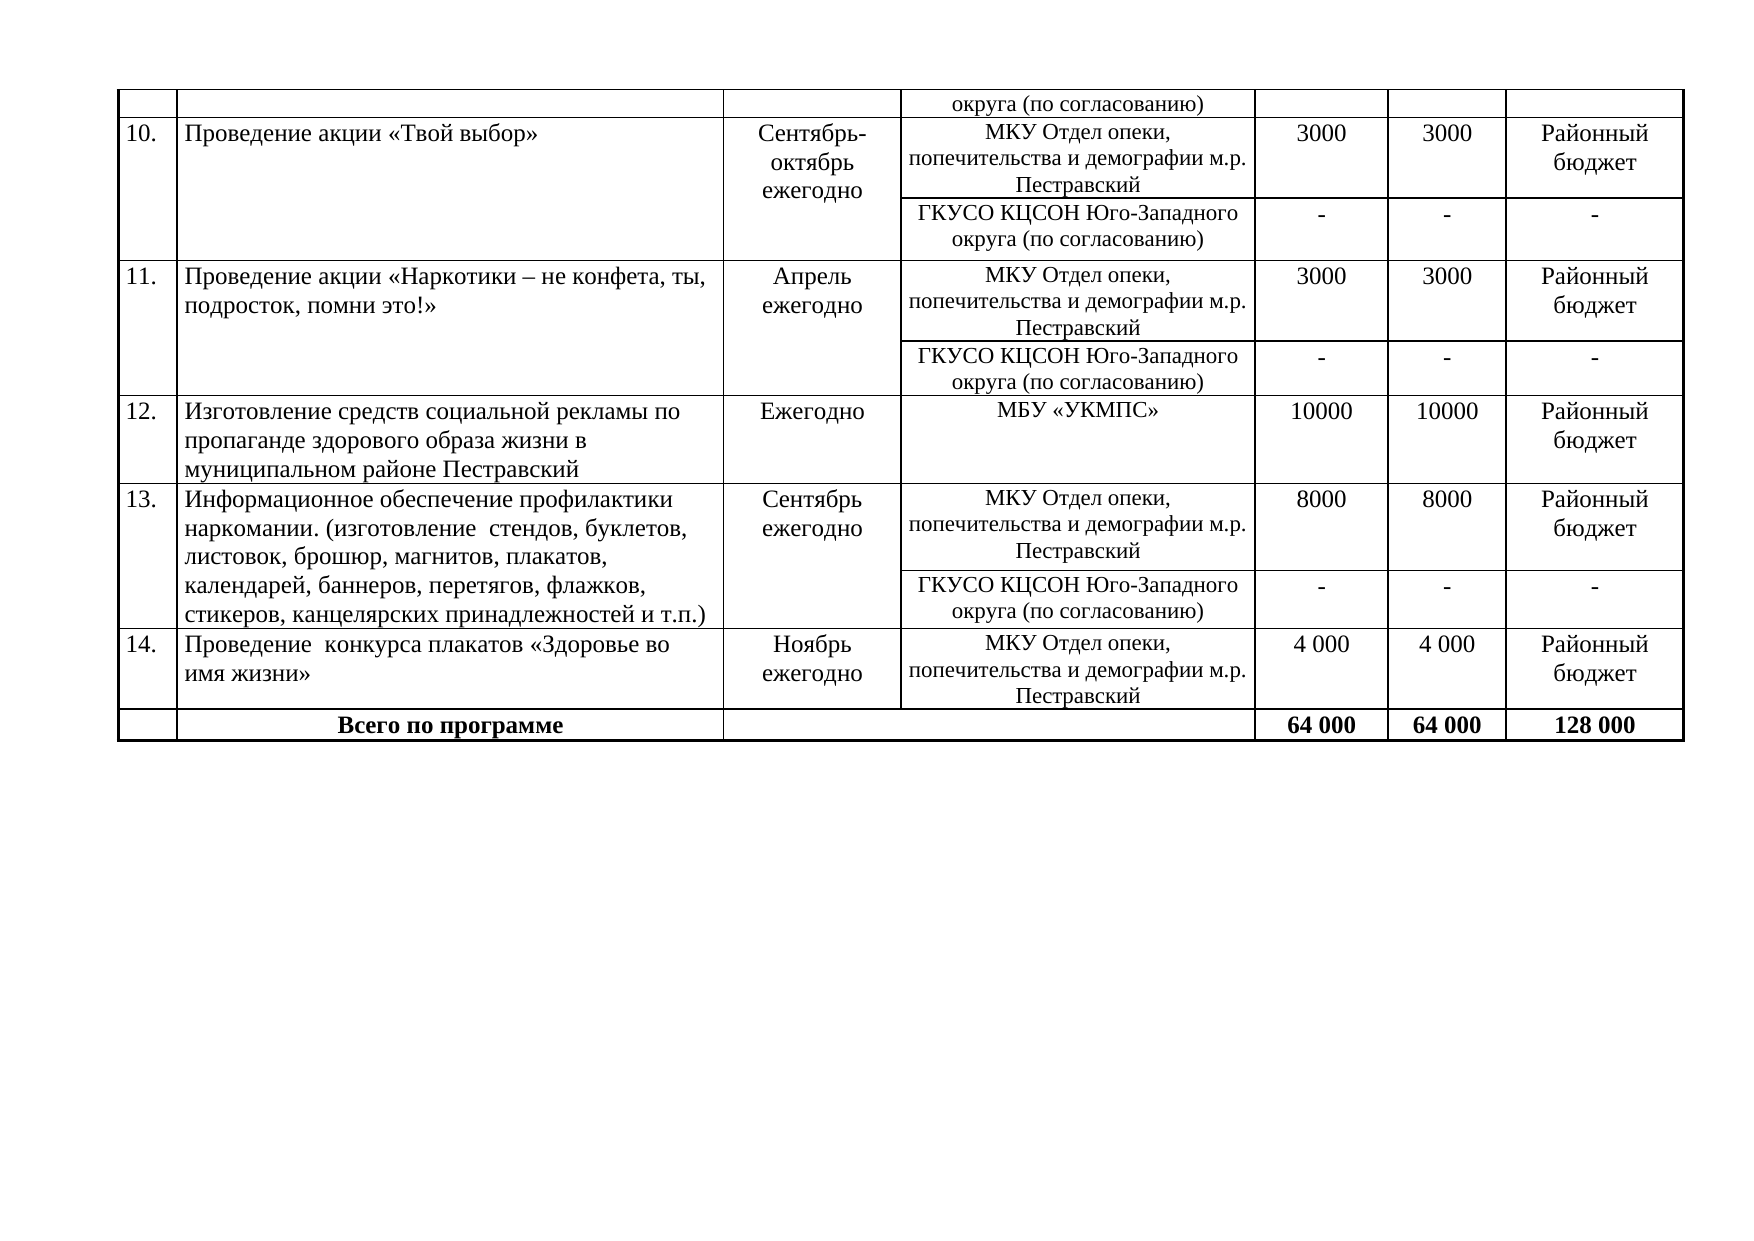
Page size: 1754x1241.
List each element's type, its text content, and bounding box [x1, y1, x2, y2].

table_cell 3000 [1389, 261, 1505, 340]
table_cell - [1389, 199, 1505, 260]
table_cell 13. [120, 484, 176, 628]
table_cell 4 000 [1256, 629, 1387, 708]
table_cell 10000 [1256, 396, 1387, 482]
table_cell 64 000 [1256, 710, 1387, 739]
table_cell 14. [120, 629, 176, 708]
table_cell Районный бюджет [1507, 261, 1682, 340]
table_cell Районный бюджет [1507, 629, 1682, 708]
table_cell МКУ Отдел опеки, попечительства и демографии м.р. Пестравский [902, 629, 1254, 708]
table_cell 12. [120, 396, 176, 482]
table_cell - [1256, 342, 1387, 394]
table_cell 3000 [1256, 261, 1387, 340]
table_cell [120, 710, 176, 739]
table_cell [902, 118, 1254, 197]
table_cell 3000 [1389, 118, 1505, 197]
table_cell Проведение акции «Твой выбор» [178, 118, 723, 260]
table_cell Проведение акции «Наркотики – не конфета, ты, подросток, помни это!» [178, 261, 723, 394]
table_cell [902, 90, 1254, 117]
table_cell 11. [120, 261, 176, 394]
table_cell 8000 [1389, 484, 1505, 570]
table_cell Сентябрь-октябрь ежегодно [724, 118, 900, 260]
table_cell Районный бюджет [1507, 396, 1682, 482]
table_cell Проведение конкурса плакатов «Здоровье во имя жизни» [178, 629, 723, 708]
table_cell МКУ Отдел опеки, попечительства и демографии м.р. Пестравский [902, 261, 1254, 340]
table_cell Ежегодно [724, 396, 900, 482]
table_cell Всего по программе [178, 710, 723, 739]
table_cell 10. [120, 118, 176, 260]
table_cell Ноябрь ежегодно [724, 629, 900, 708]
table_cell 10000 [1389, 396, 1505, 482]
table_cell Районный бюджет [1507, 484, 1682, 570]
table_cell - [1389, 571, 1505, 628]
table_cell - [1507, 342, 1682, 394]
table_cell [724, 710, 1254, 739]
table_cell Апрель ежегодно [724, 261, 900, 394]
table_cell - [1389, 342, 1505, 394]
table_cell Сентябрь ежегодно [724, 484, 900, 628]
table_cell - [1256, 90, 1387, 117]
table_cell МБУ «УКМПС» [902, 396, 1254, 482]
table_cell 4 000 [1389, 629, 1505, 708]
table_cell 8000 [1256, 484, 1387, 570]
table_cell 128 000 [1507, 710, 1682, 739]
table_cell ГКУСО КЦСОН Юго-Западного округа (по согласованию) [902, 342, 1254, 394]
table_cell ГКУСО КЦСОН Юго-Западного округа (по согласованию) [902, 571, 1254, 628]
table_cell 64 000 [1389, 710, 1505, 739]
table_cell - [1507, 199, 1682, 260]
table_cell МКУ Отдел опеки, попечительства и демографии м.р. Пестравский [902, 484, 1254, 570]
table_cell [902, 199, 1254, 260]
table_cell Изготовление средств социальной рекламы по пропаганде здорового образа жизни в муниципальном районе Пестравский [178, 396, 723, 482]
table_cell - [1507, 90, 1682, 117]
table_cell - [1389, 90, 1505, 117]
table_cell - [1256, 571, 1387, 628]
table_cell Информационное обеспечение профилактики наркомании. (изготовление стендов, буклетов, листовок, брошюр, магнитов, плакатов, календарей, баннеров, перетягов, флажков, стикеров, канцелярских принадлежностей и т.п.) [178, 484, 723, 628]
table_cell Районный бюджет [1507, 118, 1682, 197]
table_cell 3000 [1256, 118, 1387, 197]
table_cell - [1256, 199, 1387, 260]
table_cell - [1507, 571, 1682, 628]
